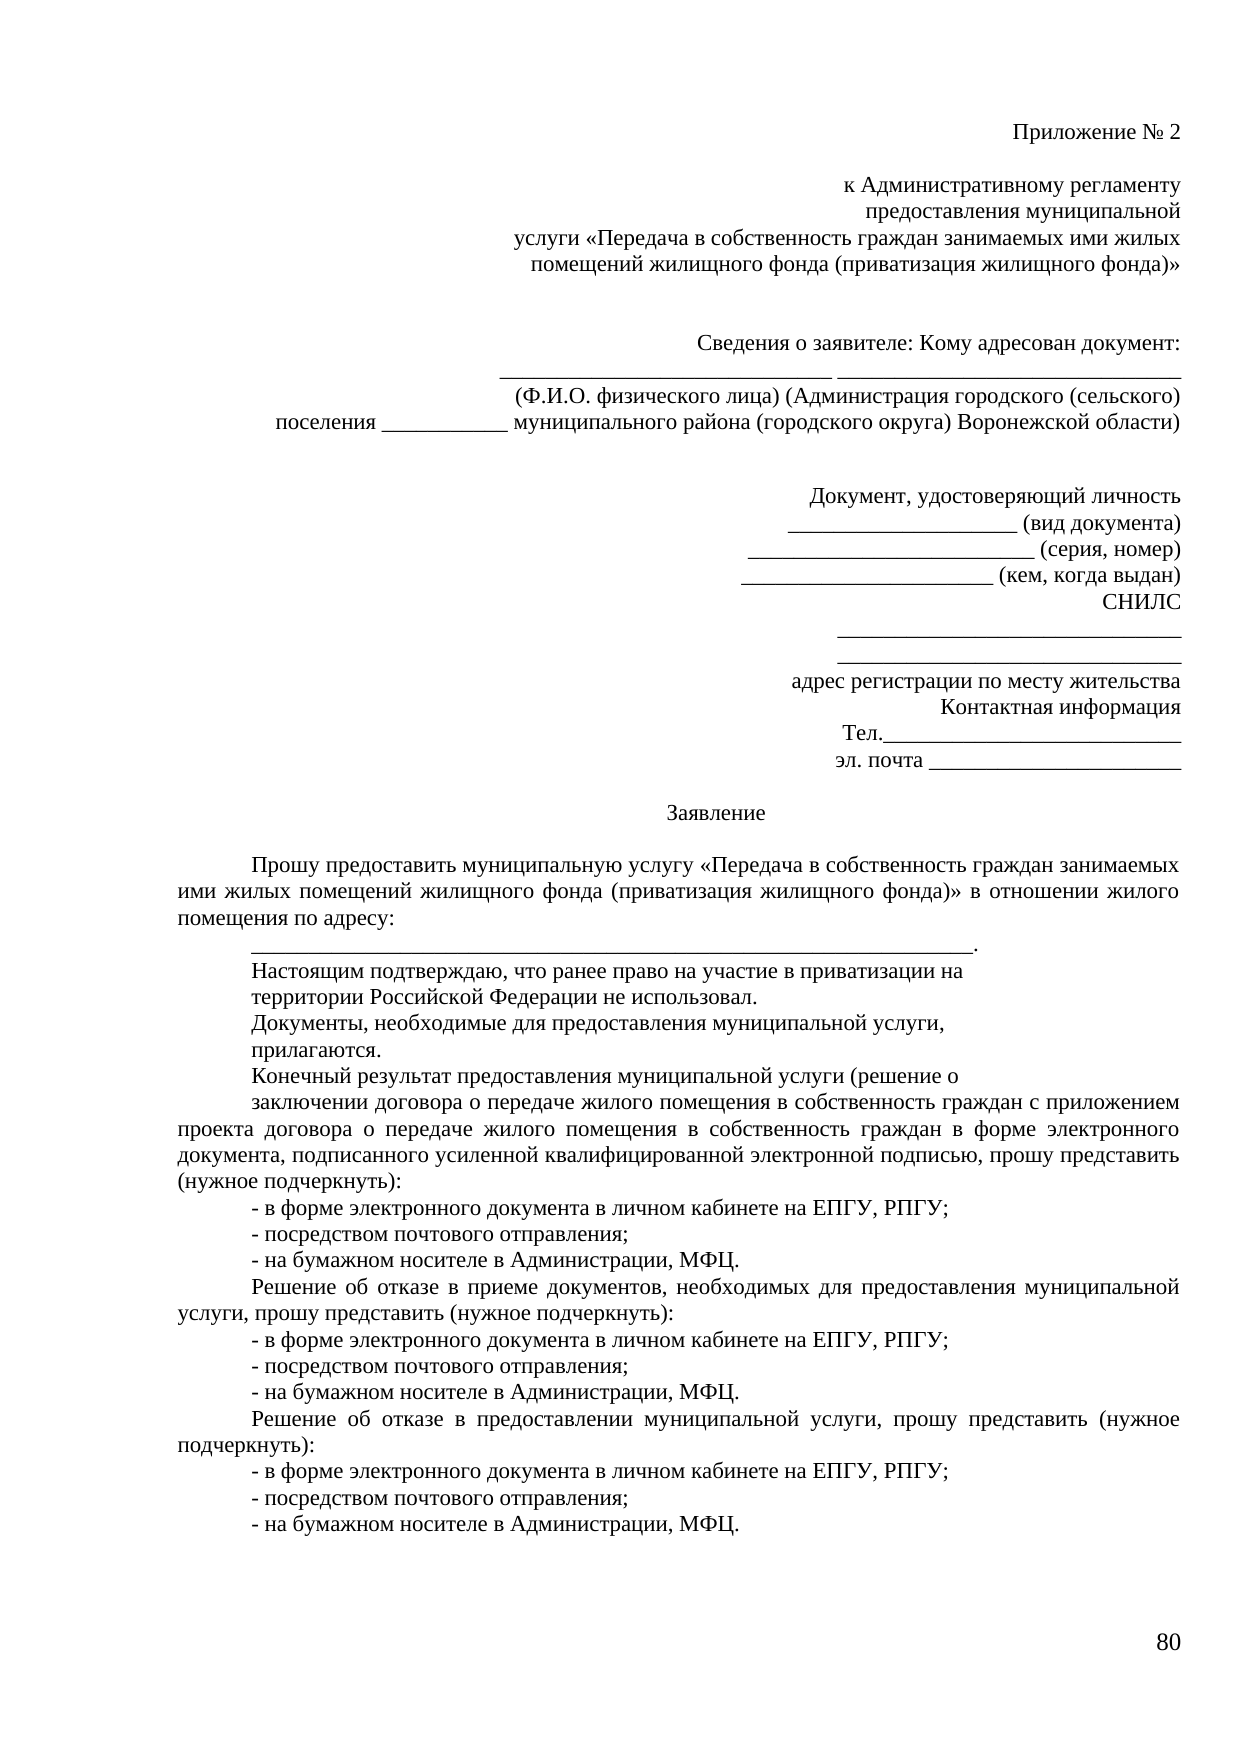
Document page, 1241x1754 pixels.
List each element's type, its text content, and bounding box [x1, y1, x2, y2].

text - в форме электронного документа в личном кабинете на ЕПГУ, РПГУ; [177, 1457, 1181, 1484]
text - посредством почтового отправления; [177, 1484, 1181, 1510]
text прилагаются. [177, 1036, 1181, 1062]
text СНИЛС [177, 588, 1181, 614]
text предоставления муниципальной [177, 197, 1181, 223]
text Документ, удостоверяющий личность [177, 482, 1181, 509]
text ______________________ (кем, когда выдан) [177, 561, 1181, 588]
text - в форме электронного документа в личном кабинете на ЕПГУ, РПГУ; [177, 1326, 1181, 1352]
text Прошу предоставить муниципальную услугу «Передача в собственность граждан занимаемых ими жилых помещений жилищного фонда (приватизация жилищного фонда)» в отношении жилого помещения по адресу: [177, 851, 1181, 930]
text ______________________________ [177, 640, 1181, 667]
text Приложение № 2 [177, 118, 1181, 144]
text - на бумажном носителе в Администрации, МФЦ. [177, 1510, 1181, 1536]
text _____________________________ ______________________________ [177, 355, 1181, 382]
text ______________________________ [177, 614, 1181, 640]
text - на бумажном носителе в Администрации, МФЦ. [177, 1247, 1181, 1273]
text эл. почта ______________________ [177, 746, 1181, 772]
text поселения ___________ муниципального района (городского округа) Воронежской области) [177, 408, 1181, 434]
text - посредством почтового отправления; [177, 1220, 1181, 1247]
text ____________________ (вид документа) [177, 509, 1181, 535]
text Сведения о заявителе: Кому адресован документ: [177, 329, 1181, 355]
text - посредством почтового отправления; [177, 1352, 1181, 1378]
text - в форме электронного документа в личном кабинете на ЕПГУ, РПГУ; [177, 1194, 1181, 1220]
text к Административному регламенту [177, 171, 1181, 197]
text (Ф.И.О. физического лица) (Администрация городского (сельского) [177, 382, 1181, 408]
text Тел.__________________________ [177, 719, 1181, 746]
text Контактная информация [177, 693, 1181, 719]
text услуги «Передача в собственность граждан занимаемых ими жилых [177, 223, 1181, 250]
text Документы, необходимые для предоставления муниципальной услуги, [177, 1009, 1181, 1036]
text _______________________________________________________________. [177, 930, 1181, 957]
text помещений жилищного фонда (приватизация жилищного фонда)» [177, 250, 1181, 276]
text адрес регистрации по месту жительства [177, 667, 1181, 693]
text Решение об отказе в предоставлении муниципальной услуги, прошу представить (нужное подчеркнуть): [177, 1405, 1181, 1457]
text _________________________ (серия, номер) [177, 535, 1181, 561]
text - на бумажном носителе в Администрации, МФЦ. [177, 1378, 1181, 1405]
text Заявление [177, 798, 1181, 825]
text заключении договора о передаче жилого помещения в собственность граждан с приложением проекта договора о передаче жилого помещения в собственность граждан в форме электронного документа, подписанного усиленной квалифицированной электронной подписью, прошу представить (нужное подчеркнуть): [177, 1088, 1181, 1194]
text Конечный результат предоставления муниципальной услуги (решение о [177, 1062, 1181, 1088]
text территории Российской Федерации не использовал. [177, 983, 1181, 1009]
text Решение об отказе в приеме документов, необходимых для предоставления муниципальной услуги, прошу представить (нужное подчеркнуть): [177, 1273, 1181, 1326]
text Настоящим подтверждаю, что ранее право на участие в приватизации на [177, 957, 1181, 983]
